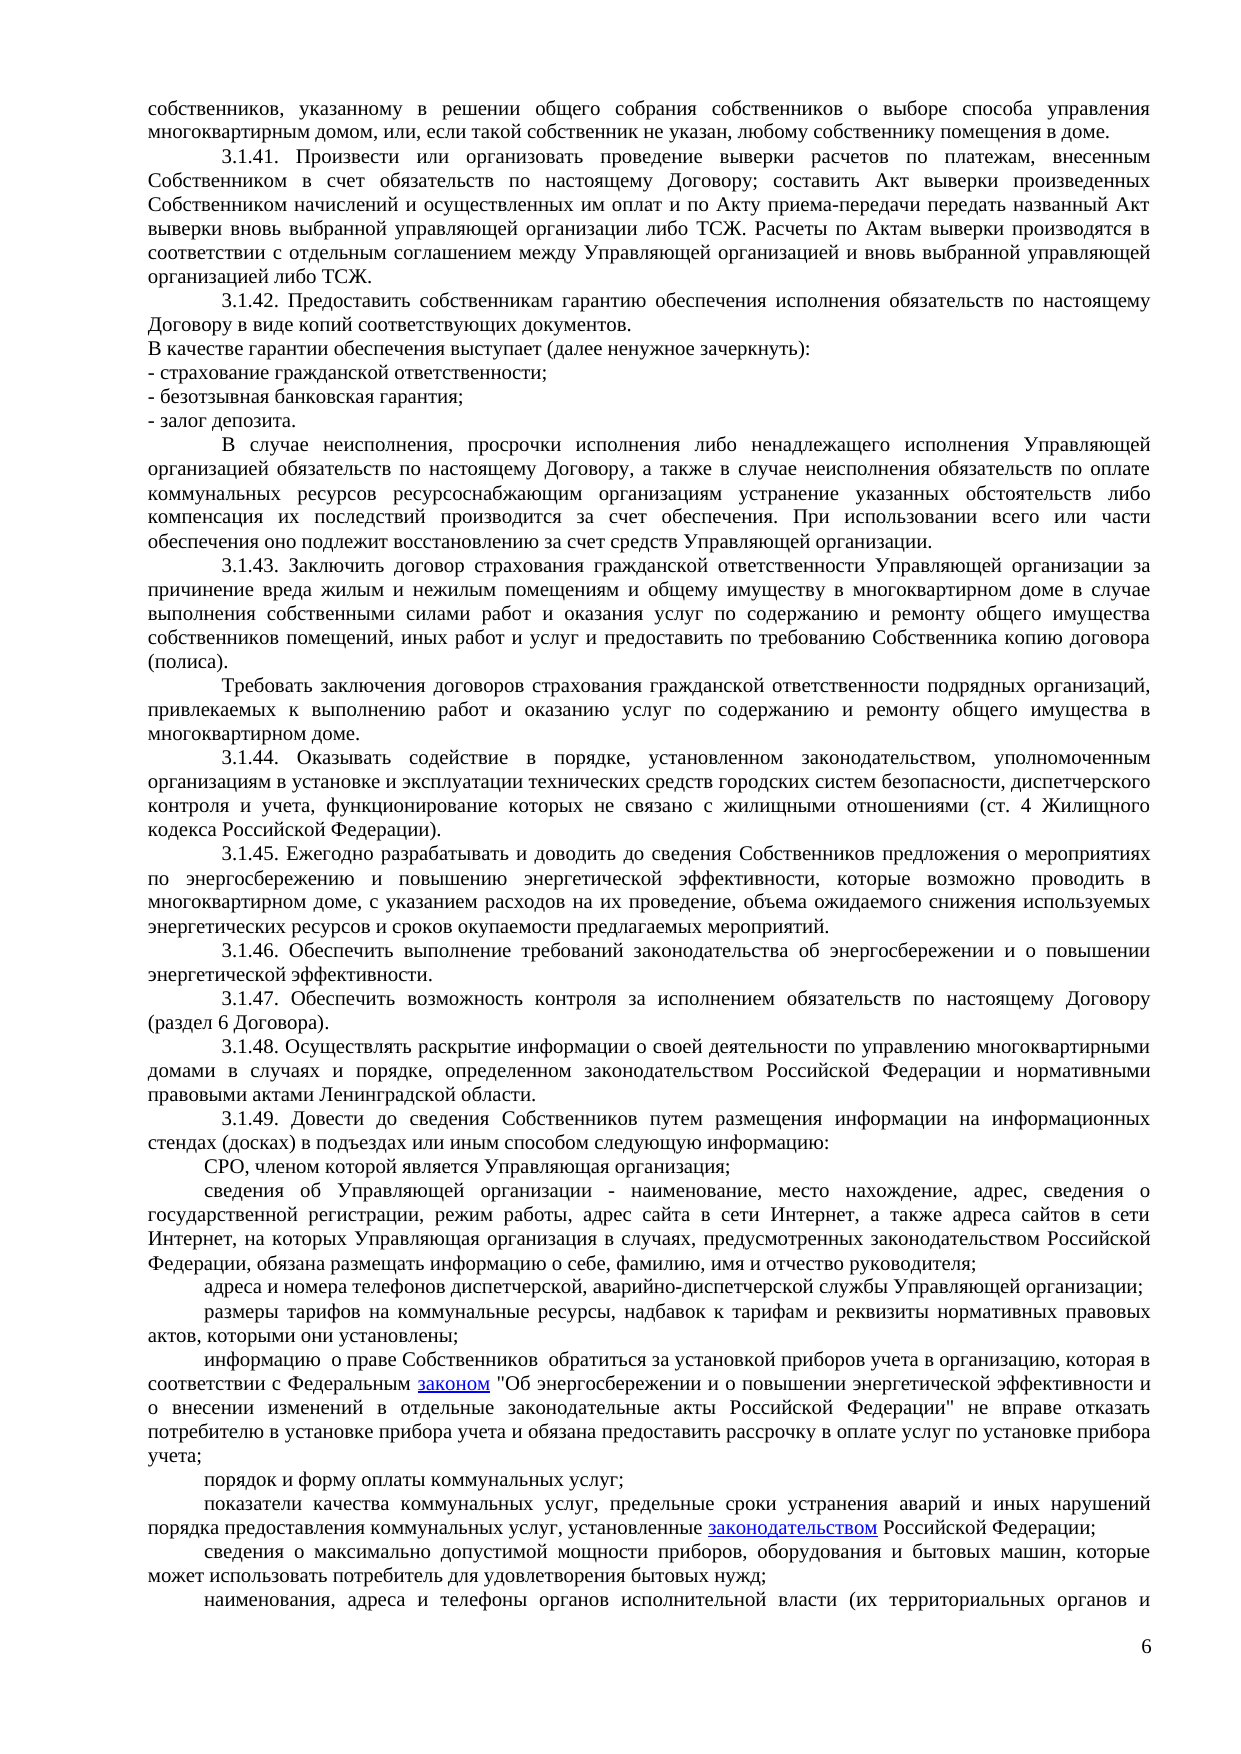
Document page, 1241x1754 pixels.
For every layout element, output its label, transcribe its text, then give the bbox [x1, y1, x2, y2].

text 3.1.43. Заключить договор страхования гражданской ответственности Управляющей организации за причинение вреда жилым и нежилым помещениям и общему имуществу в многоквартирном доме в случае выполнения собственными силами работ и оказания услуг по содержанию и ремонту общего имущества собственников помещений, иных работ и услуг и предоставить по требованию Собственника копию договора (полиса). [148, 553, 1152, 673]
text 3.1.48. Осуществлять раскрытие информации о своей деятельности по управлению многоквартирными домами в случаях и порядке, определенном законодательством Российской Федерации и нормативными правовыми актами Ленинградской области. [148, 1034, 1152, 1106]
text В случае неисполнения, просрочки исполнения либо ненадлежащего исполнения Управляющей организацией обязательств по настоящему Договору, а также в случае неисполнения обязательств по оплате коммунальных ресурсов ресурсоснабжающим организациям устранение указанных обстоятельств либо компенсация их последствий производится за счет обеспечения. При использовании всего или части обеспечения оно подлежит восстановлению за счет средств Управляющей организации. [148, 432, 1152, 553]
text Требовать заключения договоров страхования гражданской ответственности подрядных организаций, привлекаемых к выполнению работ и оказанию услуг по содержанию и ремонту общего имущества в многоквартирном доме. [148, 673, 1152, 745]
text 3.1.45. Ежегодно разрабатывать и доводить до сведения Собственников предложения о мероприятиях по энергосбережению и повышению энергетической эффективности, которые возможно проводить в многоквартирном доме, с указанием расходов на их проведение, объема ожидаемого снижения используемых энергетических ресурсов и сроков окупаемости предлагаемых мероприятий. [148, 841, 1152, 938]
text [148, 95, 1152, 143]
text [148, 1587, 1152, 1611]
text - безотзывная банковская гарантия; [148, 384, 1152, 408]
text сведения о максимально допустимой мощности приборов, оборудования и бытовых машин, которые может использовать потребитель для удовлетворения бытовых нужд; [148, 1539, 1152, 1587]
text 3.1.41. Произвести или организовать проведение выверки расчетов по платежам, внесенным Собственником в счет обязательств по настоящему Договору; составить Акт выверки произведенных Собственником начислений и осуществленных им оплат и по Акту приема-передачи передать названный Акт выверки вновь выбранной управляющей организации либо ТСЖ. Расчеты по Актам выверки производятся в соответствии с отдельным соглашением между Управляющей организацией и вновь выбранной управляющей организацией либо ТСЖ. [148, 143, 1152, 288]
text информацию о праве Собственников обратиться за установкой приборов учета в организацию, которая в соответствии с Федеральным законом "Об энергосбережении и о повышении энергетической эффективности и о внесении изменений в отдельные законодательные акты Российской Федерации" не вправе отказать потребителю в установке прибора учета и обязана предоставить рассрочку в оплате услуг по установке прибора учета; [148, 1347, 1152, 1467]
text 3.1.47. Обеспечить возможность контроля за исполнением обязательств по настоящему Договору (раздел 6 Договора). [148, 986, 1152, 1034]
text 3.1.42. Предоставить собственникам гарантию обеспечения исполнения обязательств по настоящему Договору в виде копий соответствующих документов. [148, 288, 1152, 336]
text - залог депозита. [148, 408, 1152, 432]
text 3.1.44. Оказывать содействие в порядке, установленном законодательством, уполномоченным организациям в установке и эксплуатации технических средств городских систем безопасности, диспетчерского контроля и учета, функционирование которых не связано с жилищными отношениями (ст. 4 Жилищного кодекса Российской Федерации). [148, 745, 1152, 841]
text В качестве гарантии обеспечения выступает (далее ненужное зачеркнуть): [148, 336, 1152, 360]
text порядок и форму оплаты коммунальных услуг; [148, 1467, 1152, 1491]
text сведения об Управляющей организации - наименование, место нахождение, адрес, сведения о государственной регистрации, режим работы, адрес сайта в сети Интернет, а также адреса сайтов в сети Интернет, на которых Управляющая организация в случаях, предусмотренных законодательством Российской Федерации, обязана размещать информацию о себе, фамилию, имя и отчество руководителя; [148, 1178, 1152, 1274]
text 3.1.49. Довести до сведения Собственников путем размещения информации на информационных стендах (досках) в подъездах или иным способом следующую информацию: [148, 1106, 1152, 1154]
text 3.1.46. Обеспечить выполнение требований законодательства об энергосбережении и о повышении энергетической эффективности. [148, 938, 1152, 986]
text СРО, членом которой является Управляющая организация; [148, 1154, 1152, 1178]
text - страхование гражданской ответственности; [148, 360, 1152, 384]
text адреса и номера телефонов диспетчерской, аварийно-диспетчерской службы Управляющей организации; [148, 1274, 1152, 1298]
text показатели качества коммунальных услуг, предельные сроки устранения аварий и иных нарушений порядка предоставления коммунальных услуг, установленные законодательством Российской Федерации; [148, 1491, 1152, 1539]
text размеры тарифов на коммунальные ресурсы, надбавок к тарифам и реквизиты нормативных правовых актов, которыми они установлены; [148, 1298, 1152, 1347]
